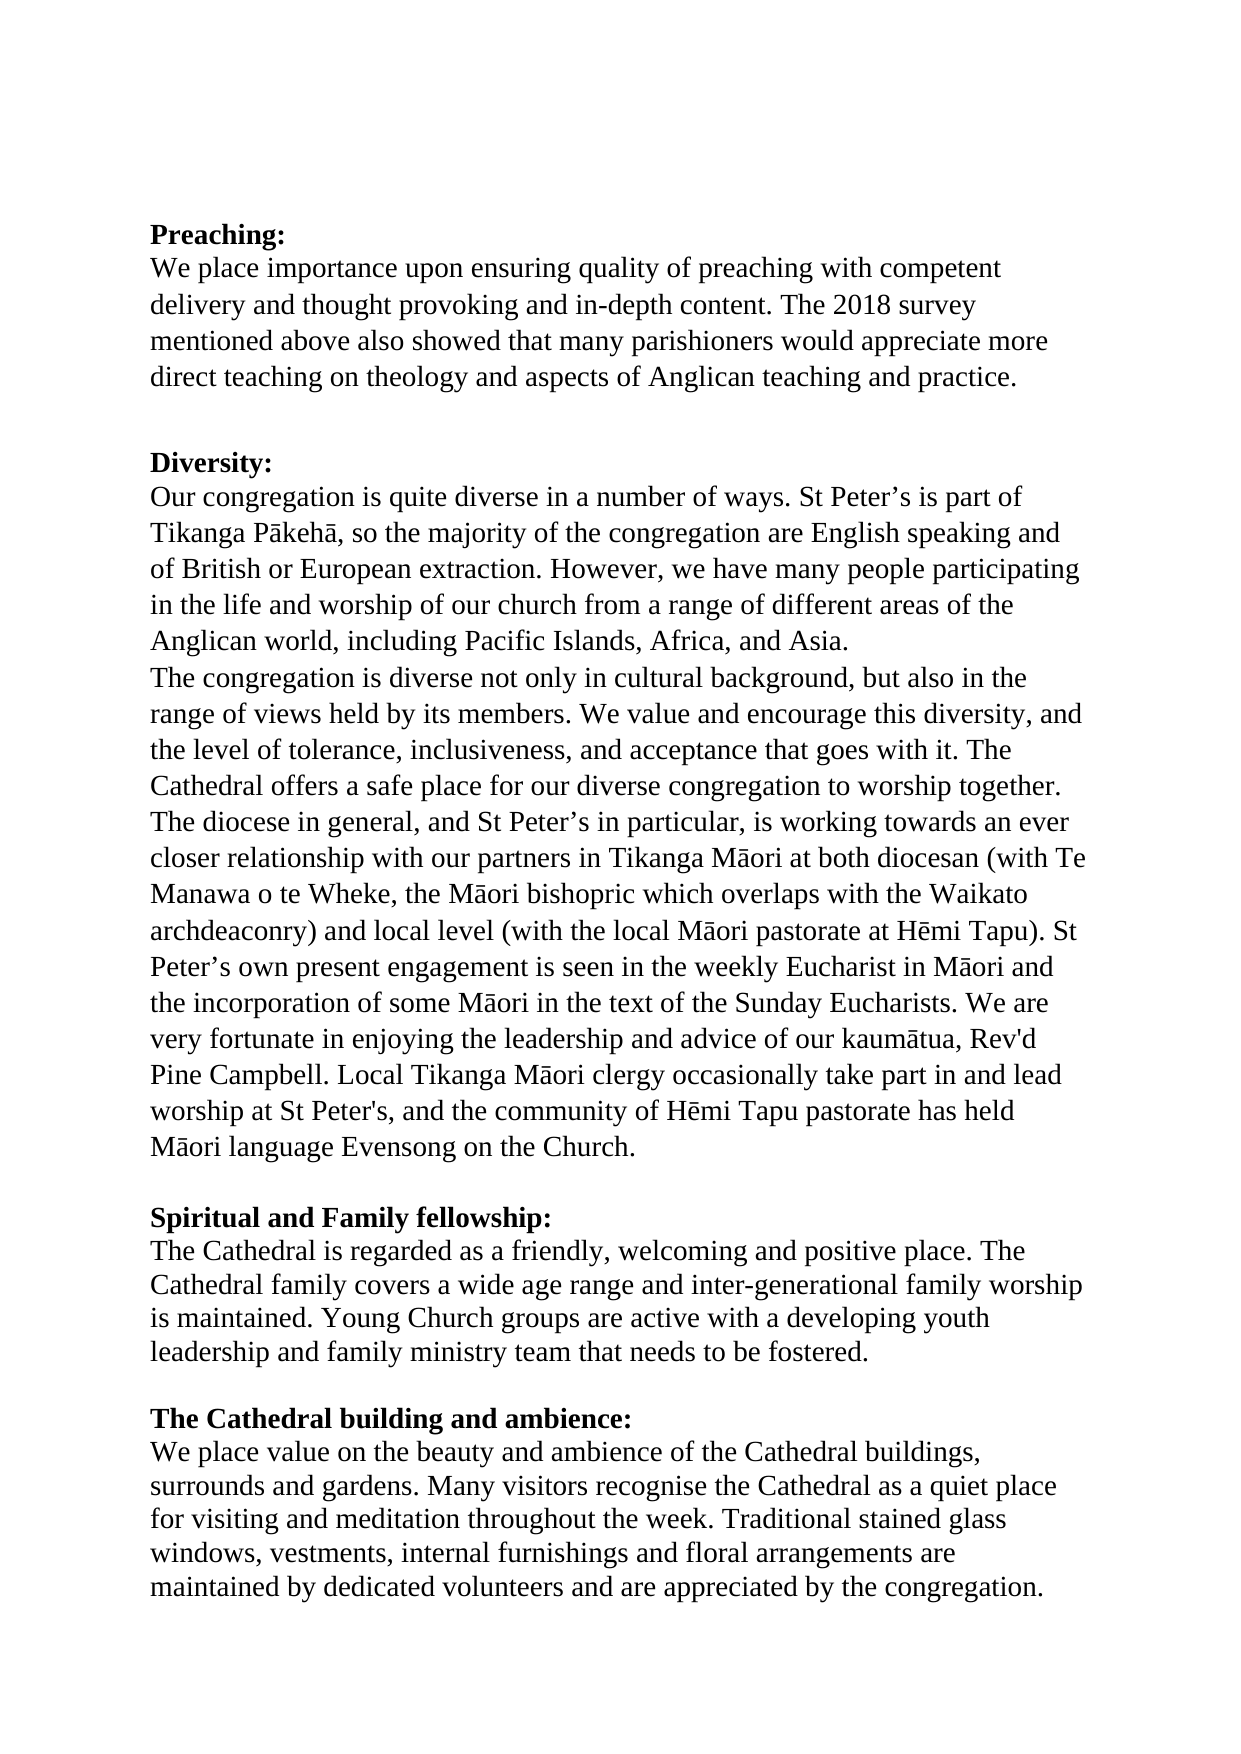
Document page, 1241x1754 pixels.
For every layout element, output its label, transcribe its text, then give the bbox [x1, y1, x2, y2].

text The congregation is diverse not only in cultural background, but also in the range of views held by its members. We value and encourage this diversity, and the level of tolerance, inclusiveness, and acceptance that goes with it. The Cathedral offers a safe place for our diverse congregation to worship together. [150, 660, 1090, 802]
text The Cathedral is regarded as a friendly, welcoming and positive place. The Cathedral family covers a wide age range and inter-generational family worship is maintained. Young Church groups are active with a developing youth leadership and family ministry team that needs to be fostered. [150, 1233, 1090, 1367]
text We place importance upon ensuring quality of preaching with competent delivery and thought provoking and in-depth content. The 2018 survey mentioned above also showed that many parishioners would appreciate more direct teaching on theology and aspects of Anglican teaching and practice. [150, 251, 1090, 393]
text The diocese in general, and St Peter’s in particular, is working towards an ever closer relationship with our partners in Tikanga Māori at both diocesan (with Te Manawa o te Wheke, the Māori bishopric which overlaps with the Waikato archdeaconry) and local level (with the local Māori pastorate at Hēmi Tapu). St Peter’s own present engagement is seen in the weekly Eucharist in Māori and the incorporation of some Māori in the text of the Sunday Eucharists. We are very fortunate in enjoying the leadership and advice of our kaumātua, Rev'd Pine Campbell. Local Tikanga Māori clergy occasionally take part in and lead worship at St Peter's, and the community of Hēmi Tapu pastorate has held Māori language Evensong on the Church. [150, 804, 1090, 1163]
text Diversity: [150, 445, 1090, 479]
text The Cathedral building and ambience: [150, 1401, 1090, 1434]
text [150, 1434, 1090, 1602]
text Preaching: [150, 217, 1090, 251]
text Spiritual and Family fellowship: [150, 1200, 1090, 1233]
text Our congregation is quite diverse in a number of ways. St Peter’s is part of Tikanga Pākehā, so the majority of the congregation are English speaking and of British or European extraction. However, we have many people participating in the life and worship of our church from a range of different areas of the Anglican world, including Pacific Islands, Africa, and Asia. [150, 479, 1090, 657]
